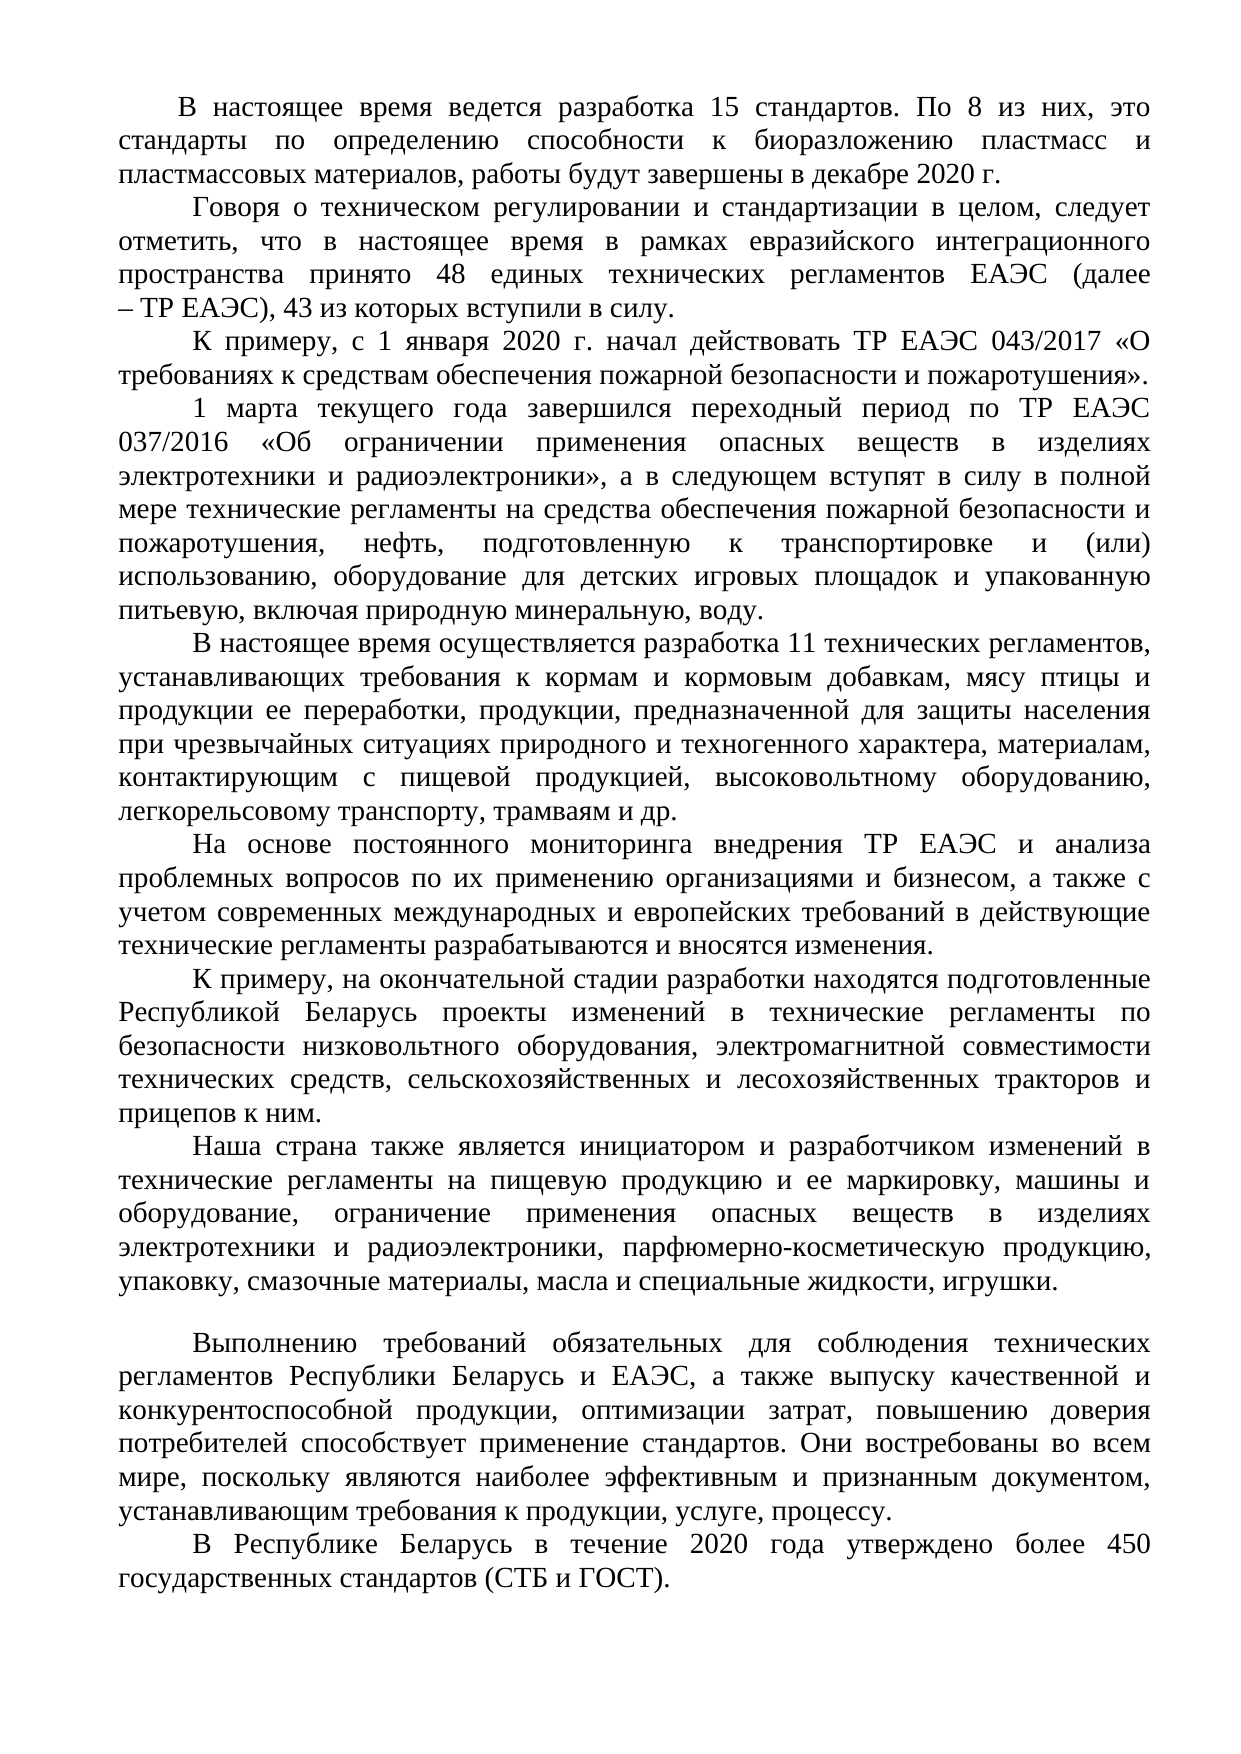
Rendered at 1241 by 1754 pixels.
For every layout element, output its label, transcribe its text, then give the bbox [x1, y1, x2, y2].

text В настоящее время ведется разработка 15 стандартов. По 8 из них, это стандарты по определению способности к биоразложению пластмасс и пластмассовых материалов, работы будут завершены в декабре 2020 г. [118, 89, 1152, 189]
text На основе постоянного мониторинга внедрения ТР ЕАЭС и анализа проблемных вопросов по их применению организациями и бизнесом, а также с учетом современных международных и европейских требований в действующие технические регламенты разрабатываются и вносятся изменения. [118, 827, 1152, 961]
text Говоря о техническом регулировании и стандартизации в целом, следует отметить, что в настоящее время в рамках евразийского интеграционного пространства принято 48 единых технических регламентов ЕАЭС (далее – ТР ЕАЭС), 43 из которых вступили в силу. [118, 189, 1152, 323]
text К примеру, на окончательной стадии разработки находятся подготовленные Республикой Беларусь проекты изменений в технические регламенты по безопасности низковольтного оборудования, электромагнитной совместимости технических средств, сельскохозяйственных и лесохозяйственных тракторов и прицепов к ним. [118, 961, 1152, 1128]
text Выполнению требований обязательных для соблюдения технических регламентов Республики Беларусь и ЕАЭС, а также выпуску качественной и конкурентоспособной продукции, оптимизации затрат, повышению доверия потребителей способствует применение стандартов. Они востребованы во всем мире, поскольку являются наиболее эффективным и признанным документом, устанавливающим требования к продукции, услуге, процессу. [118, 1325, 1152, 1526]
text К примеру, с 1 января 2020 г. начал действовать ТР ЕАЭС 043/2017 «О требованиях к средствам обеспечения пожарной безопасности и пожаротушения». [118, 323, 1152, 391]
text В настоящее время осуществляется разработка 11 технических регламентов, устанавливающих требования к кормам и кормовым добавкам, мясу птицы и продукции ее переработки, продукции, предназначенной для защиты населения при чрезвычайных ситуациях природного и техногенного характера, материалам, контактирующим с пищевой продукцией, высоковольтному оборудованию, легкорельсовому транспорту, трамваям и др. [118, 625, 1152, 827]
text 1 марта текущего года завершился переходный период по ТР ЕАЭС 037/2016 «Об ограничении применения опасных веществ в изделиях электротехники и радиоэлектроники», а в следующем вступят в силу в полной мере технические регламенты на средства обеспечения пожарной безопасности и пожаротушения, нефть, подготовленную к транспортировке и (или) использованию, оборудование для детских игровых площадок и упакованную питьевую, включая природную минеральную, воду. [118, 391, 1152, 625]
text В Республике Беларусь в течение 2020 года утверждено более 450 государственных стандартов (СТБ и ГОСТ). [118, 1526, 1152, 1593]
text Наша страна также является инициатором и разработчиком изменений в технические регламенты на пищевую продукцию и ее маркировку, машины и оборудование, ограничение применения опасных веществ в изделиях электротехники и радиоэлектроники, парфюмерно-косметическую продукцию, упаковку, смазочные материалы, масла и специальные жидкости, игрушки. [118, 1128, 1152, 1296]
